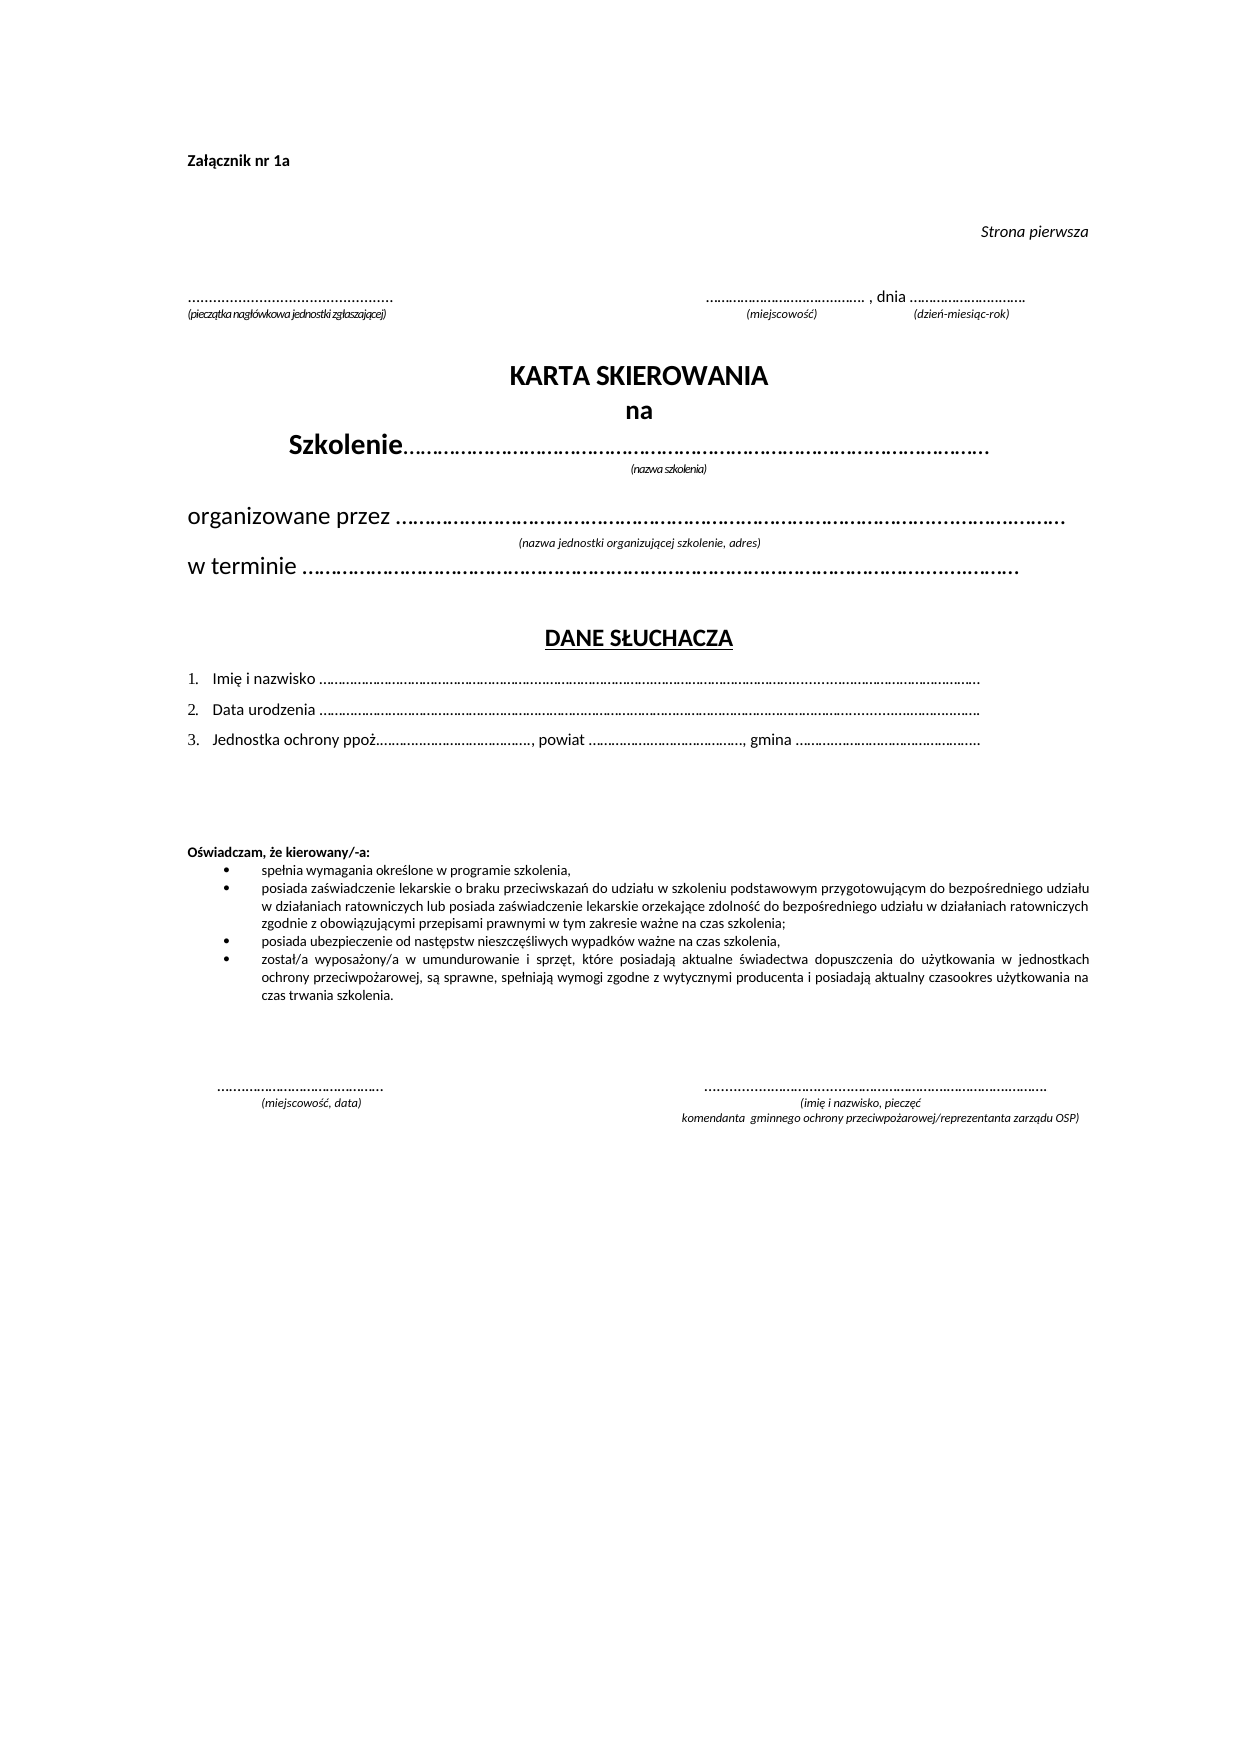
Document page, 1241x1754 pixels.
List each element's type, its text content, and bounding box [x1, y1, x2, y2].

list został/a wyposażony/a w umundurowanie i sprzęt, które posiadają aktualne świadectwa dopuszczenia do użytkowania w jednostkach ochrony przeciwpożarowej, są sprawne, spełniają wymogi zgodne z wytycznymi producenta i posiadają aktualny czasookres użytkowania na czas trwania szkolenia. [224, 950, 1090, 1004]
list posiada zaświadczenie lekarskie o braku przeciwskazań do udziału w szkoleniu podstawowym przygotowującym do bezpośredniego udziału w działaniach ratowniczych lub posiada zaświadczenie lekarskie orzekające zdolność do bezpośredniego udziału w działaniach ratowniczych zgodnie z obowiązującymi przepisami prawnymi w tym zakresie ważne na czas szkolenia; [224, 879, 1090, 932]
list posiada ubezpieczenie od następstw nieszczęśliwych wypadków ważne na czas szkolenia, [224, 932, 1090, 950]
text ................................................. ……………………..……..……. , dnia …………………..……. [187, 286, 1090, 306]
text Załącznik nr 1a [187, 150, 1090, 170]
text na [188, 393, 1090, 426]
text (nazwa szkolenia) [630, 462, 1090, 477]
list Data urodzenia …………………………………………………………………………………………………………………………...........….………..……. [187, 699, 1090, 719]
text …....……………………………… ................…………........…………………….…………….………. [217, 1075, 1090, 1095]
text w terminie ………………………………………………………………………………………………....….……… [187, 550, 1090, 581]
text (nazwa jednostki organizującej szkolenie, adres) [187, 535, 1090, 550]
list spełnia wymagania określone w programie szkolenia, [224, 861, 1090, 879]
text DANE SŁUCHACZA [187, 623, 1090, 653]
text Oświadczam, że kierowany/-a: [187, 843, 1090, 861]
list Imię i nazwisko …………………………………………………..……………………….………………………………............……………………………… [187, 668, 1090, 689]
text organizowane przez …………………………………………………………………………………....……….……… [187, 500, 1090, 530]
text (pieczątka nagłówkowa jednostki zgłaszającej) (miejscowość) (dzień-miesiąc-rok) [187, 306, 1090, 322]
text (miejscowość, data) (imię i nazwisko, pieczęć komendanta gminnego ochrony przeciwpożarowej/reprezentanta zarządu OSP) [217, 1095, 1090, 1126]
text Szkolenie………………………………………………………………………………………… [188, 426, 1090, 462]
text Strona pierwsza [187, 222, 1090, 242]
text KARTA SKIEROWANIA [188, 357, 1090, 393]
list Jednostka ochrony ppoż.………..………………………., powiat …………….……………………, gmina ……….……………………………….. [187, 729, 1090, 749]
